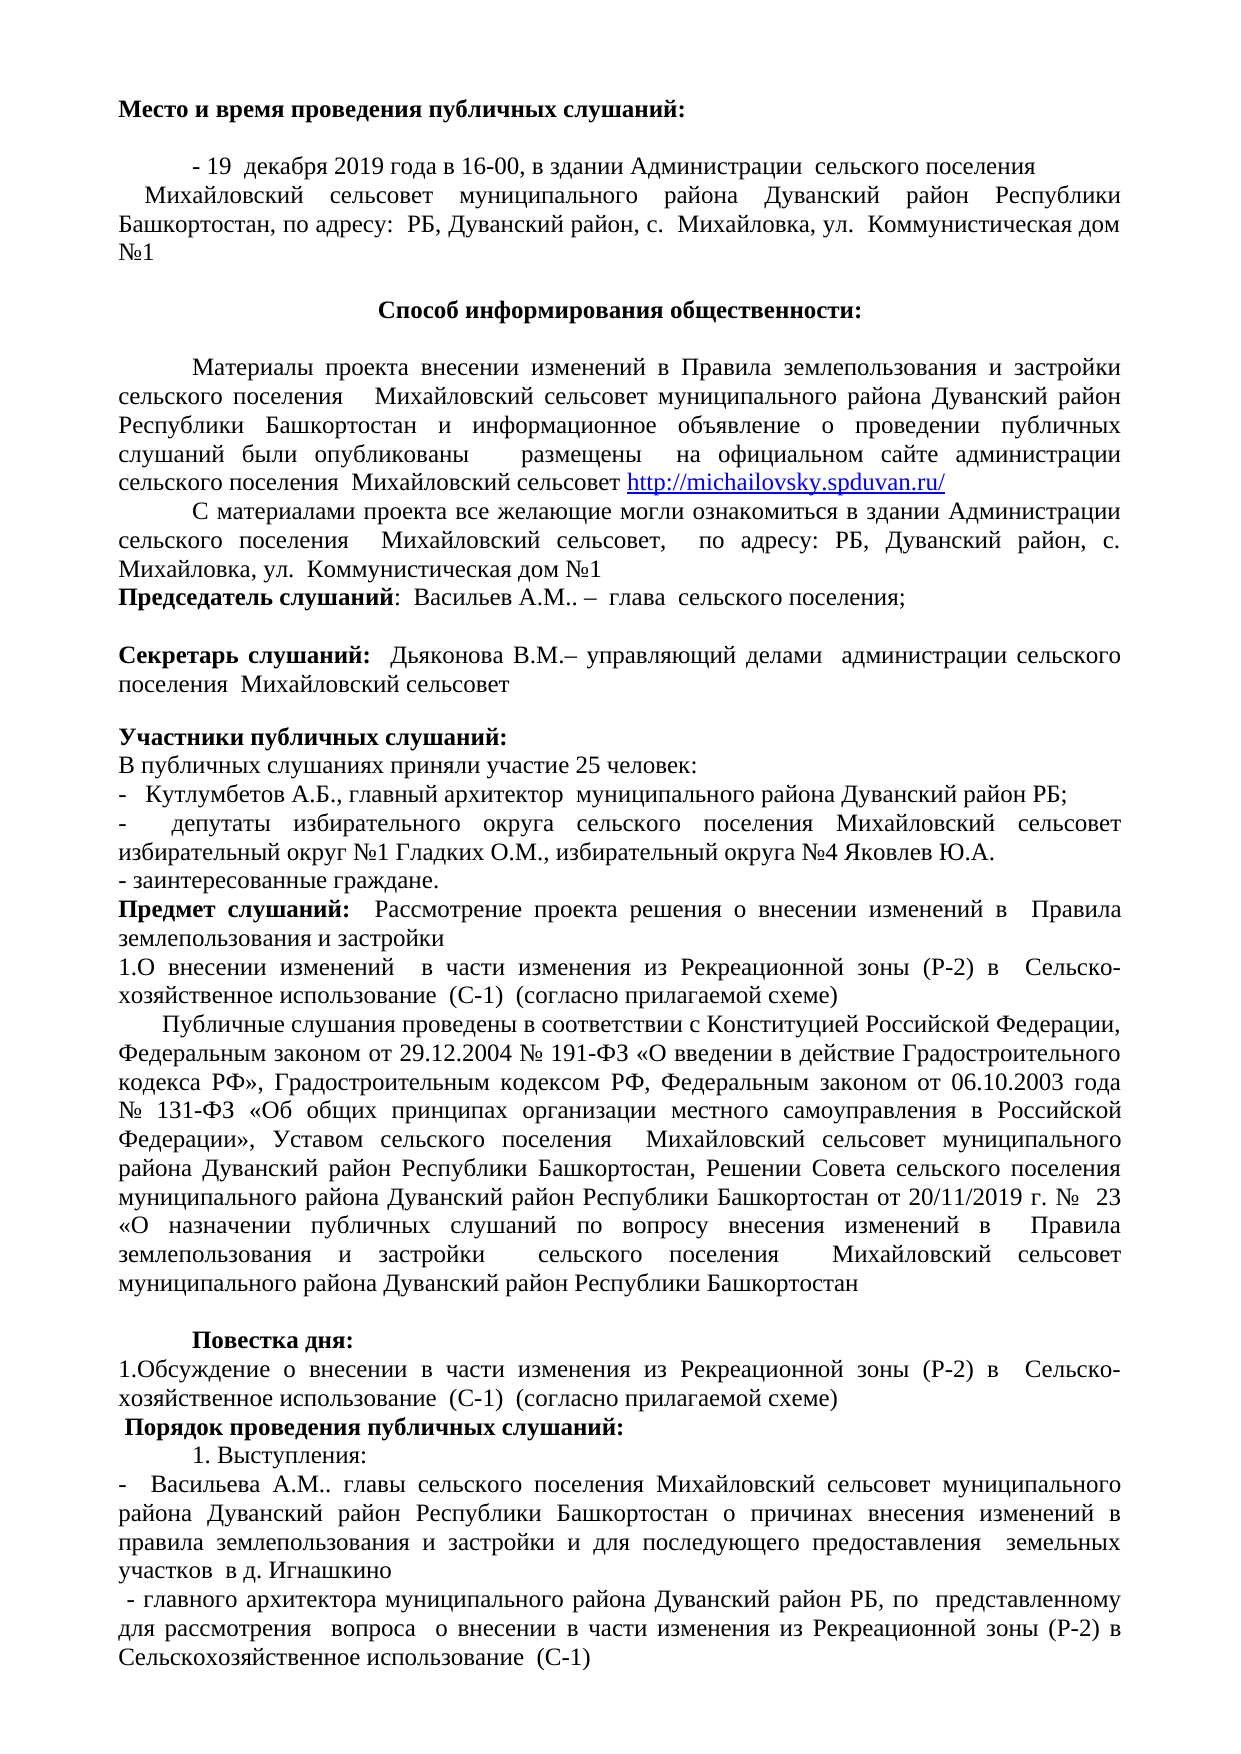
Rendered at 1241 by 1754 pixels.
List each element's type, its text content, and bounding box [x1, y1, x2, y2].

text В публичных слушаниях приняли участие 25 человек: [118, 750, 1122, 779]
text Порядок проведения публичных слушаний: [118, 1412, 1122, 1440]
text Публичные слушания проведены в соответствии с Конституцией Российской Федерации, Федеральным законом от 29.12.2004 № 191-ФЗ «О введении в действие Градостроительного кодекса РФ», Градостроительным кодексом РФ, Федеральным законом от 06.10.2003 года № 131-ФЗ «Об общих принципах организации местного самоуправления в Российской Федерации», Уставом сельского поселения Михайловский сельсовет муниципального района Дуванский район Республики Башкортостан, Решении Совета сельского поселения муниципального района Дуванский район Республики Башкортостан от 20/11/2019 г. № 23 «О назначении публичных слушаний по вопросу внесения изменений в Правила землепользования и застройки сельского поселения Михайловский сельсовет муниципального района Дуванский район Республики Башкортостан [118, 1009, 1122, 1297]
text 1. Выступления: [118, 1440, 1122, 1469]
text - 19 декабря 2019 года в 16-00, в здании Администрации сельского поселения [118, 151, 1122, 180]
text - главного архитектора муниципального района Дуванский район РБ, по представленному для рассмотрения вопроса о внесении в части изменения из Рекреационной зоны (Р-2) в Сельскохозяйственное использование (C-1) [118, 1584, 1122, 1670]
text Предмет слушаний: Рассмотрение проекта решения о внесении изменений в Правила землепользования и застройки [118, 894, 1122, 952]
text 1.Обсуждение о внесении в части изменения из Рекреационной зоны (Р-2) в Сельско- хозяйственное использование (C-1) (согласно прилагаемой схеме) [118, 1354, 1122, 1412]
text - Кутлумбетов А.Б., главный архитектор муниципального района Дуванский район РБ; [118, 779, 1122, 808]
text 1.О внесении изменений в части изменения из Рекреационной зоны (Р-2) в Сельско- хозяйственное использование (C-1) (согласно прилагаемой схеме) [118, 952, 1122, 1009]
text - депутаты избирательного округа сельского поселения Михайловский сельсовет избирательный округ №1 Гладких О.М., избирательный округа №4 Яковлев Ю.А. [118, 808, 1122, 865]
text С материалами проекта все желающие могли ознакомиться в здании Администрации сельского поселения Михайловский сельсовет, по адресу: РБ, Дуванский район, с. Михайловка, ул. Коммунистическая дом №1 [118, 496, 1122, 582]
text Материалы проекта внесении изменений в Правила землепользования и застройки сельского поселения Михайловский сельсовет муниципального района Дуванский район Республики Башкортостан и информационное объявление о проведении публичных слушаний были опубликованы размещены на официальном сайте администрации сельского поселения Михайловский сельсовет http://michailovsky.spduvan.ru/ [118, 352, 1122, 496]
text Участники публичных слушаний: [118, 722, 1122, 750]
text Председатель слушаний: Васильев А.М.. – глава сельского поселения; [118, 582, 1122, 611]
text Секретарь слушаний: Дьяконова В.М.– управляющий делами администрации сельского поселения Михайловский сельсовет [118, 640, 1122, 697]
text - Васильева А.М.. главы сельского поселения Михайловский сельсовет муниципального района Дуванский район Республики Башкортостан о причинах внесения изменений в правила землепользования и застройки и для последующего предоставления земельных участков в д. Игнашкино [118, 1469, 1122, 1584]
text Способ информирования общественности: [118, 295, 1122, 324]
text Место и время проведения публичных слушаний: [118, 94, 1122, 122]
text Повестка дня: [118, 1325, 1122, 1354]
text Михайловский сельсовет муниципального района Дуванский район Республики Башкортостан, по адресу: РБ, Дуванский район, с. Михайловка, ул. Коммунистическая дом №1 [118, 180, 1122, 266]
text - заинтересованные граждане. [118, 865, 1122, 894]
